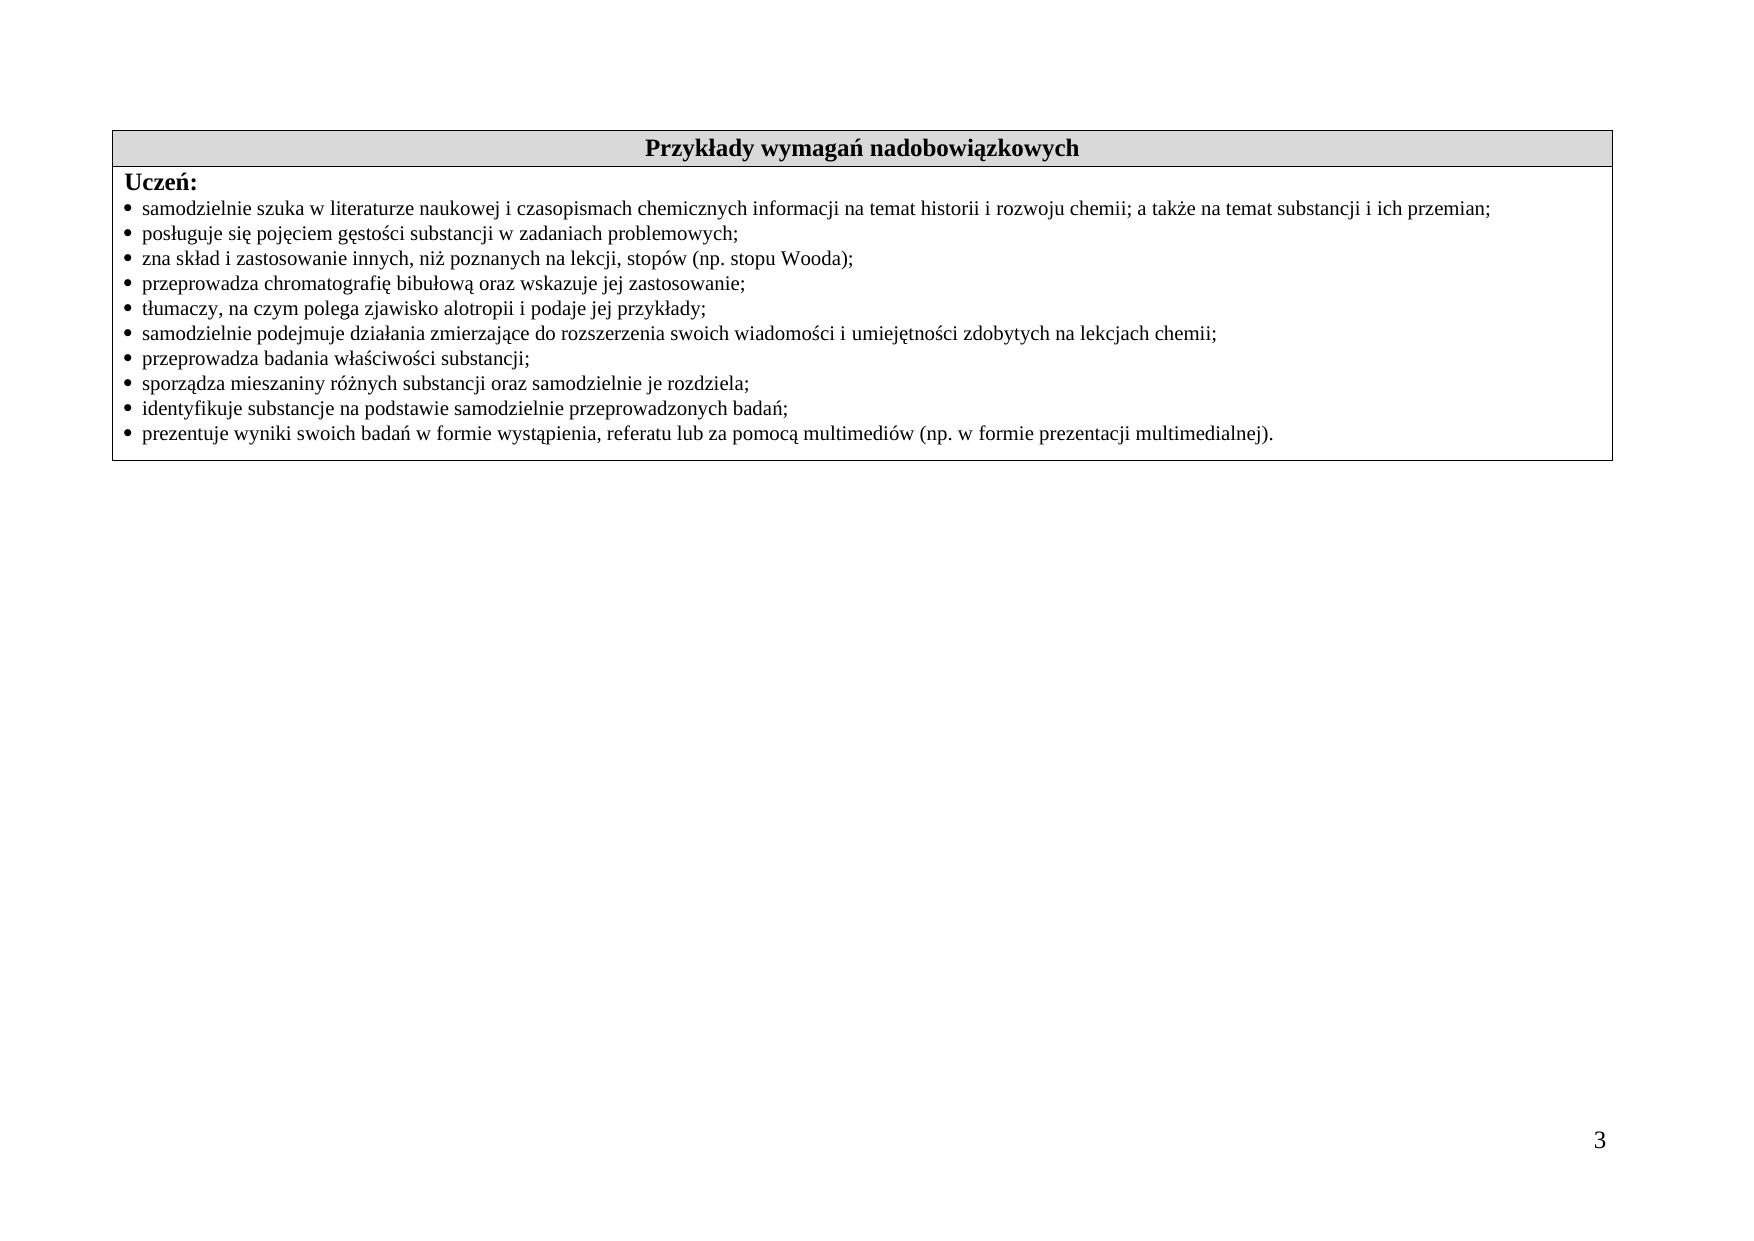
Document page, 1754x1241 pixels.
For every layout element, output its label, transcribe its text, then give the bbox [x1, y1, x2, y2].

table_header Przykłady wymagań nadobowiązkowych [113, 131, 1612, 166]
table_cell Uczeń: samodzielnie szuka w literaturze naukowej i czasopismach chemicznych informacji na temat historii i rozwoju chemii; a także na temat substancji i ich przemian; posługuje się pojęciem gęstości substancji w zadaniach problemowych; zna skład i zastosowanie innych, niż poznanych na lekcji, stopów (np. stopu Wooda); przeprowadza chromatografię bibułową oraz wskazuje jej zastosowanie; tłumaczy, na czym polega zjawisko alotropii i podaje jej przykłady; samodzielnie podejmuje działania zmierzające do rozszerzenia swoich wiadomości i umiejętności zdobytych na lekcjach chemii; przeprowadza badania właściwości substancji; sporządza mieszaniny różnych substancji oraz samodzielnie je rozdziela; identyfikuje substancje na podstawie samodzielnie przeprowadzonych badań; prezentuje wyniki swoich badań w formie wystąpienia, referatu lub za pomocą multimediów (np. w formie prezentacji multimedialnej). [113, 167, 1612, 460]
